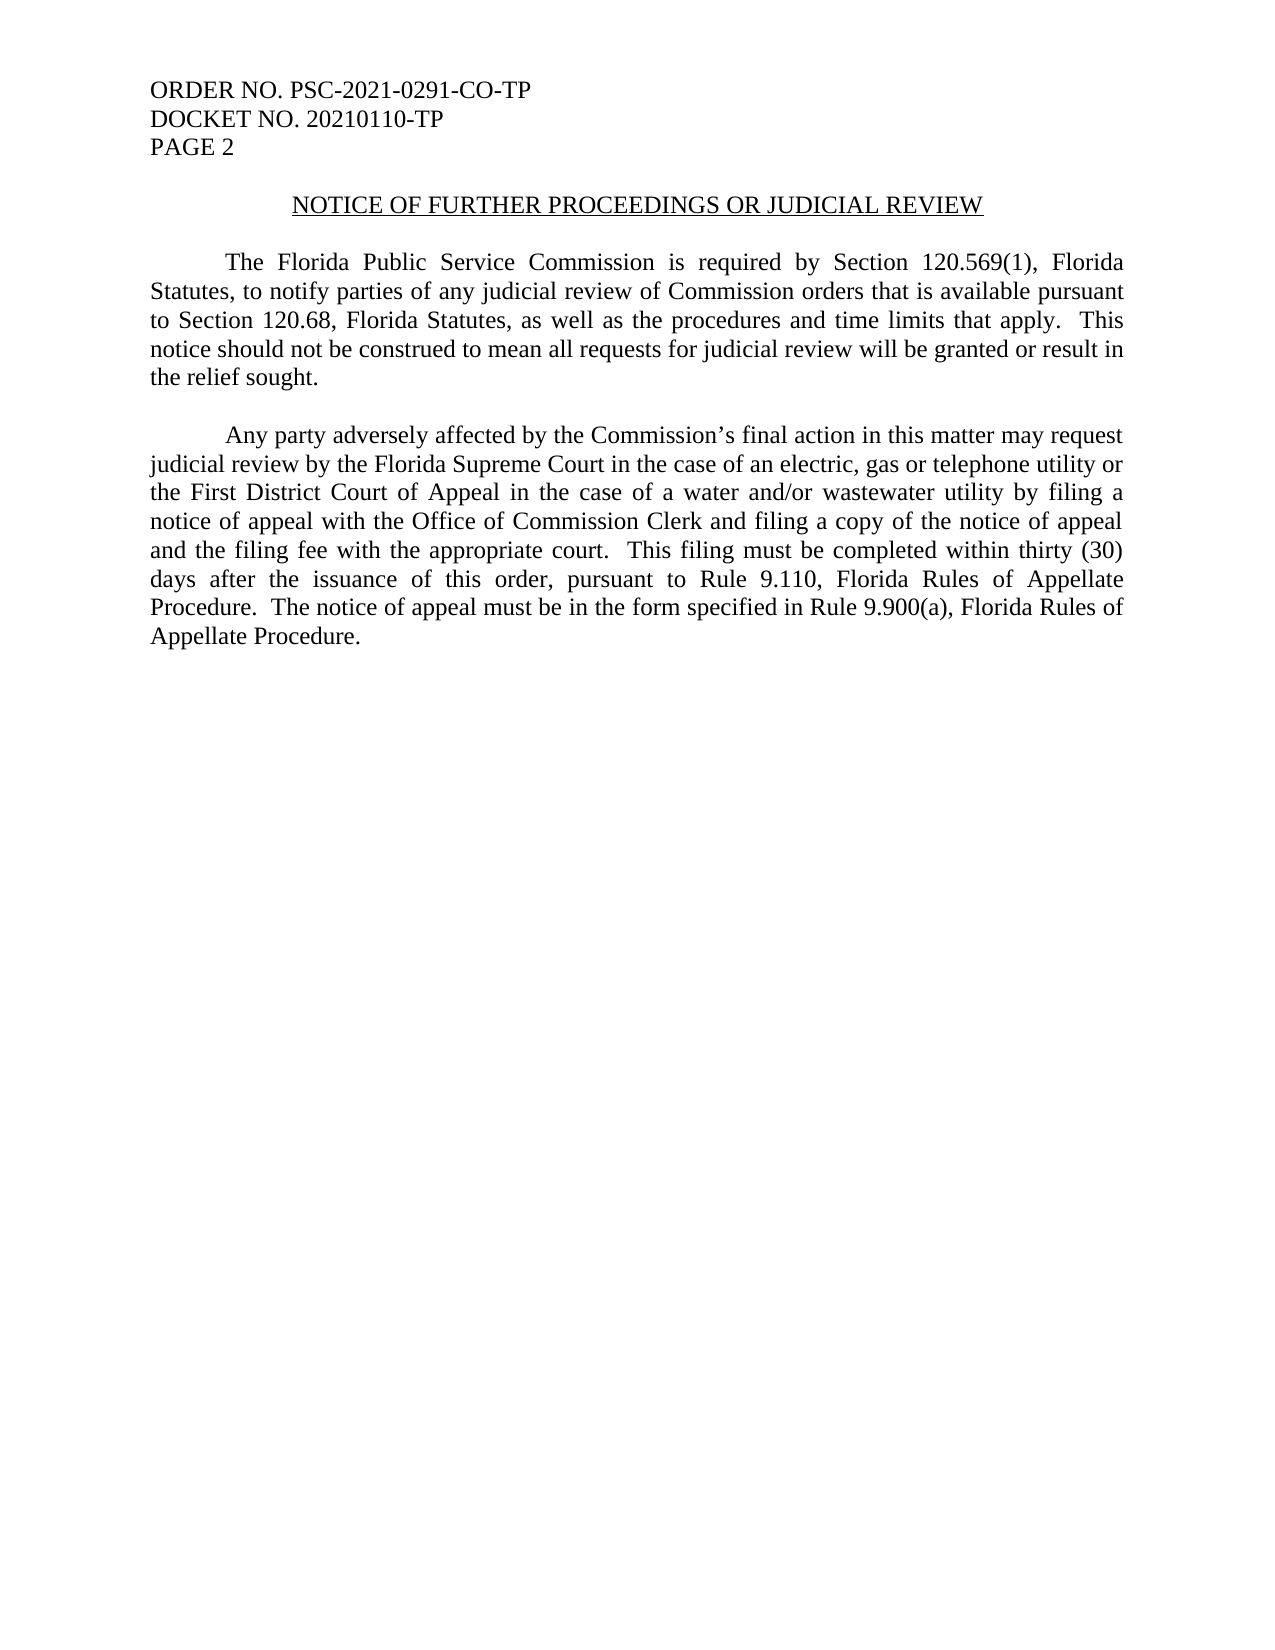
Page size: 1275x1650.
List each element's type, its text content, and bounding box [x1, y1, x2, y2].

text The Florida Public Service Commission is required by Section 120.569(1), Florida Statutes, to notify parties of any judicial review of Commission orders that is available pursuant to Section 120.68, Florida Statutes, as well as the procedures and time limits that apply. This notice should not be construed to mean all requests for judicial review will be granted or result in the relief sought. [150, 247, 1125, 391]
text Any party adversely affected by the Commission’s final action in this matter may request judicial review by the Florida Supreme Court in the case of an electric, gas or telephone utility or the First District Court of Appeal in the case of a water and/or wastewater utility by filing a notice of appeal with the Office of Commission Clerk and filing a copy of the notice of appeal and the filing fee with the appropriate court. This filing must be completed within thirty (30) days after the issuance of this order, pursuant to Rule 9.110, Florida Rules of Appellate Procedure. The notice of appeal must be in the form specified in Rule 9.900(a), Florida Rules of Appellate Procedure. [150, 420, 1125, 650]
text NOTICE OF FURTHER PROCEEDINGS OR JUDICIAL REVIEW [150, 190, 1125, 219]
